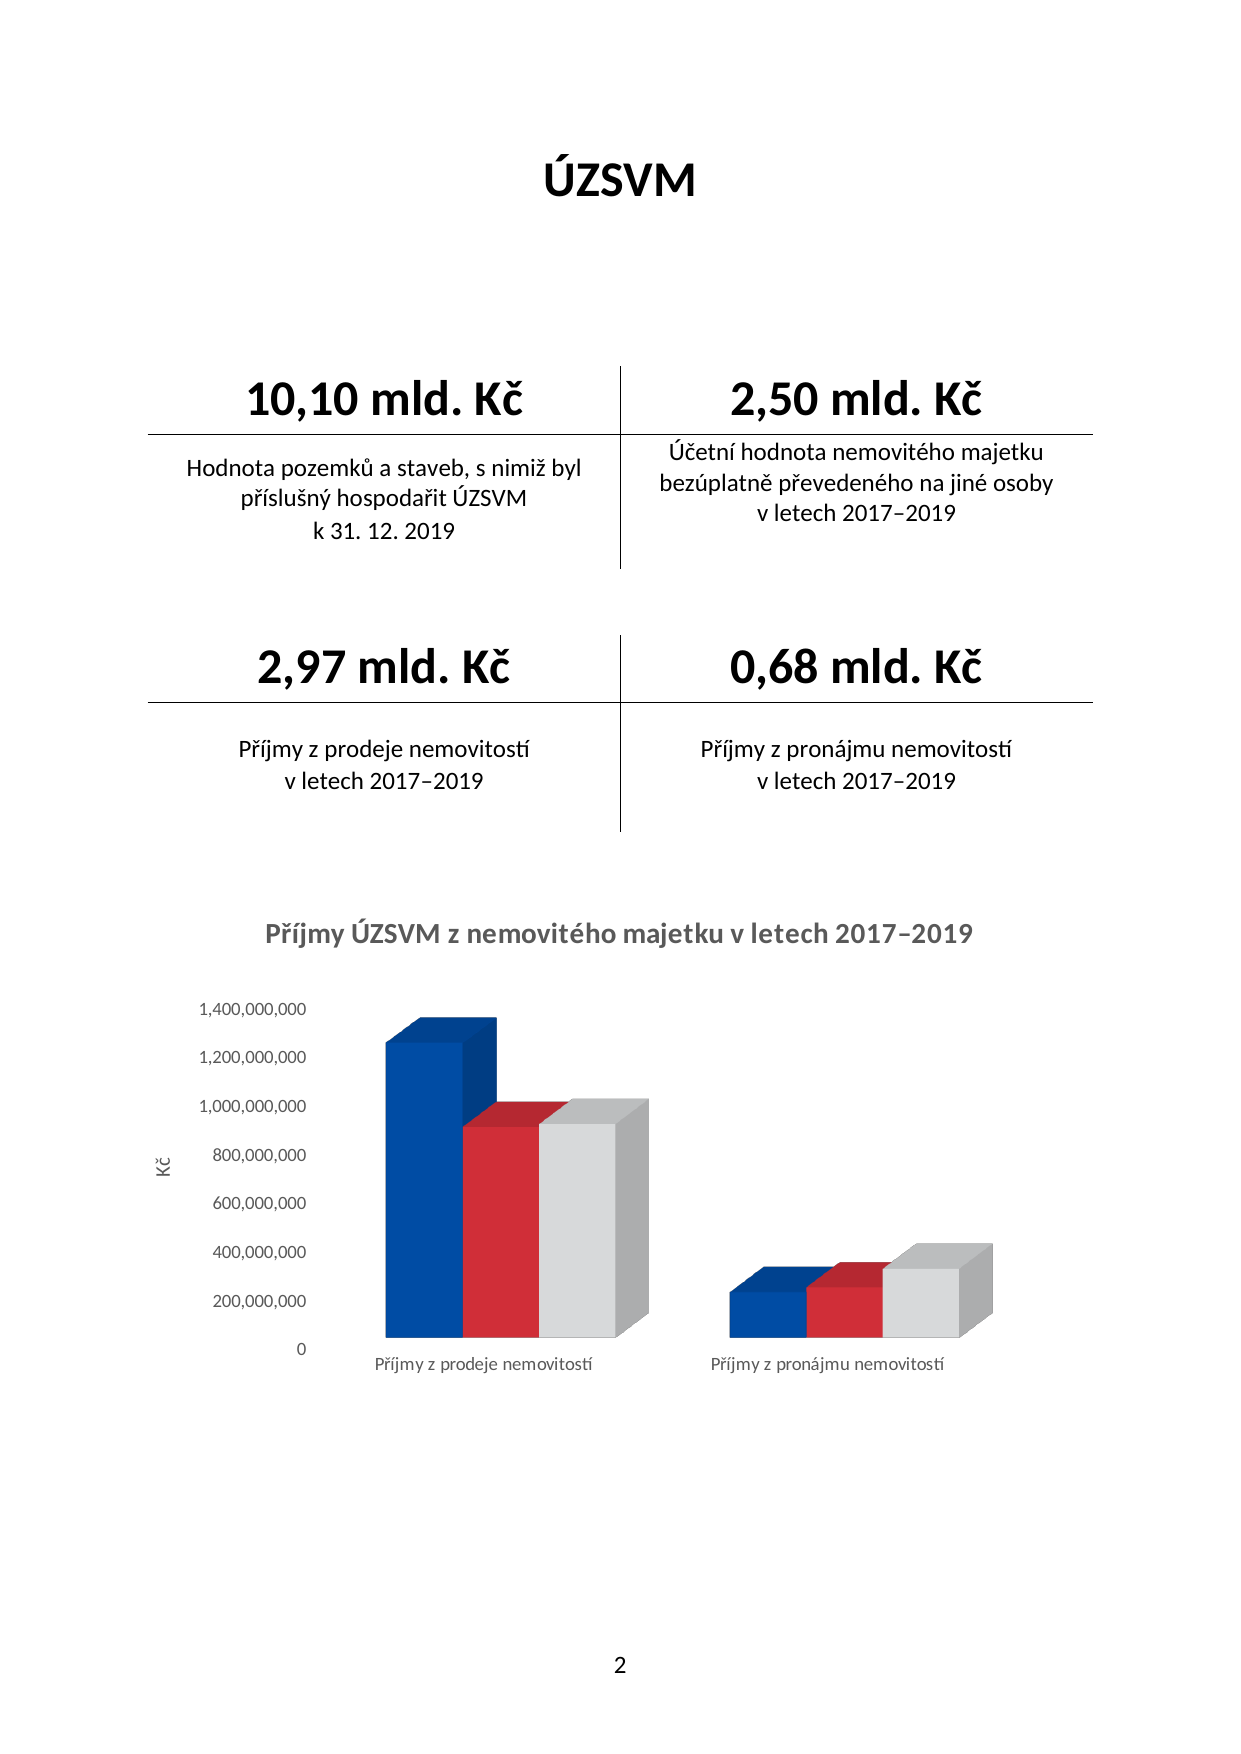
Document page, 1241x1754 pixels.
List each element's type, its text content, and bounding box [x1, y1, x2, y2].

table_cell Hodnota pozemků a staveb, s nimiž byl příslušný hospodařit ÚZSVM k 31. 12. 2019 [148, 435, 620, 569]
table_header 2,97 mld. Kč [148, 635, 620, 702]
table_header 2,50 mld. Kč [621, 366, 1092, 433]
table_cell Účetní hodnota nemovitého majetku bezúplatně převedeného na jiné osoby v letech 2017–2019 [621, 435, 1092, 569]
table_cell Příjmy z prodeje nemovitostí v letech 2017–2019 [148, 703, 620, 832]
table_cell Příjmy z pronájmu nemovitostí v letech 2017–2019 [621, 703, 1092, 832]
table_header 10,10 mld. Kč [148, 366, 620, 433]
table_header 0,68 mld. Kč [621, 635, 1092, 702]
text ÚZSVM [148, 148, 1092, 209]
